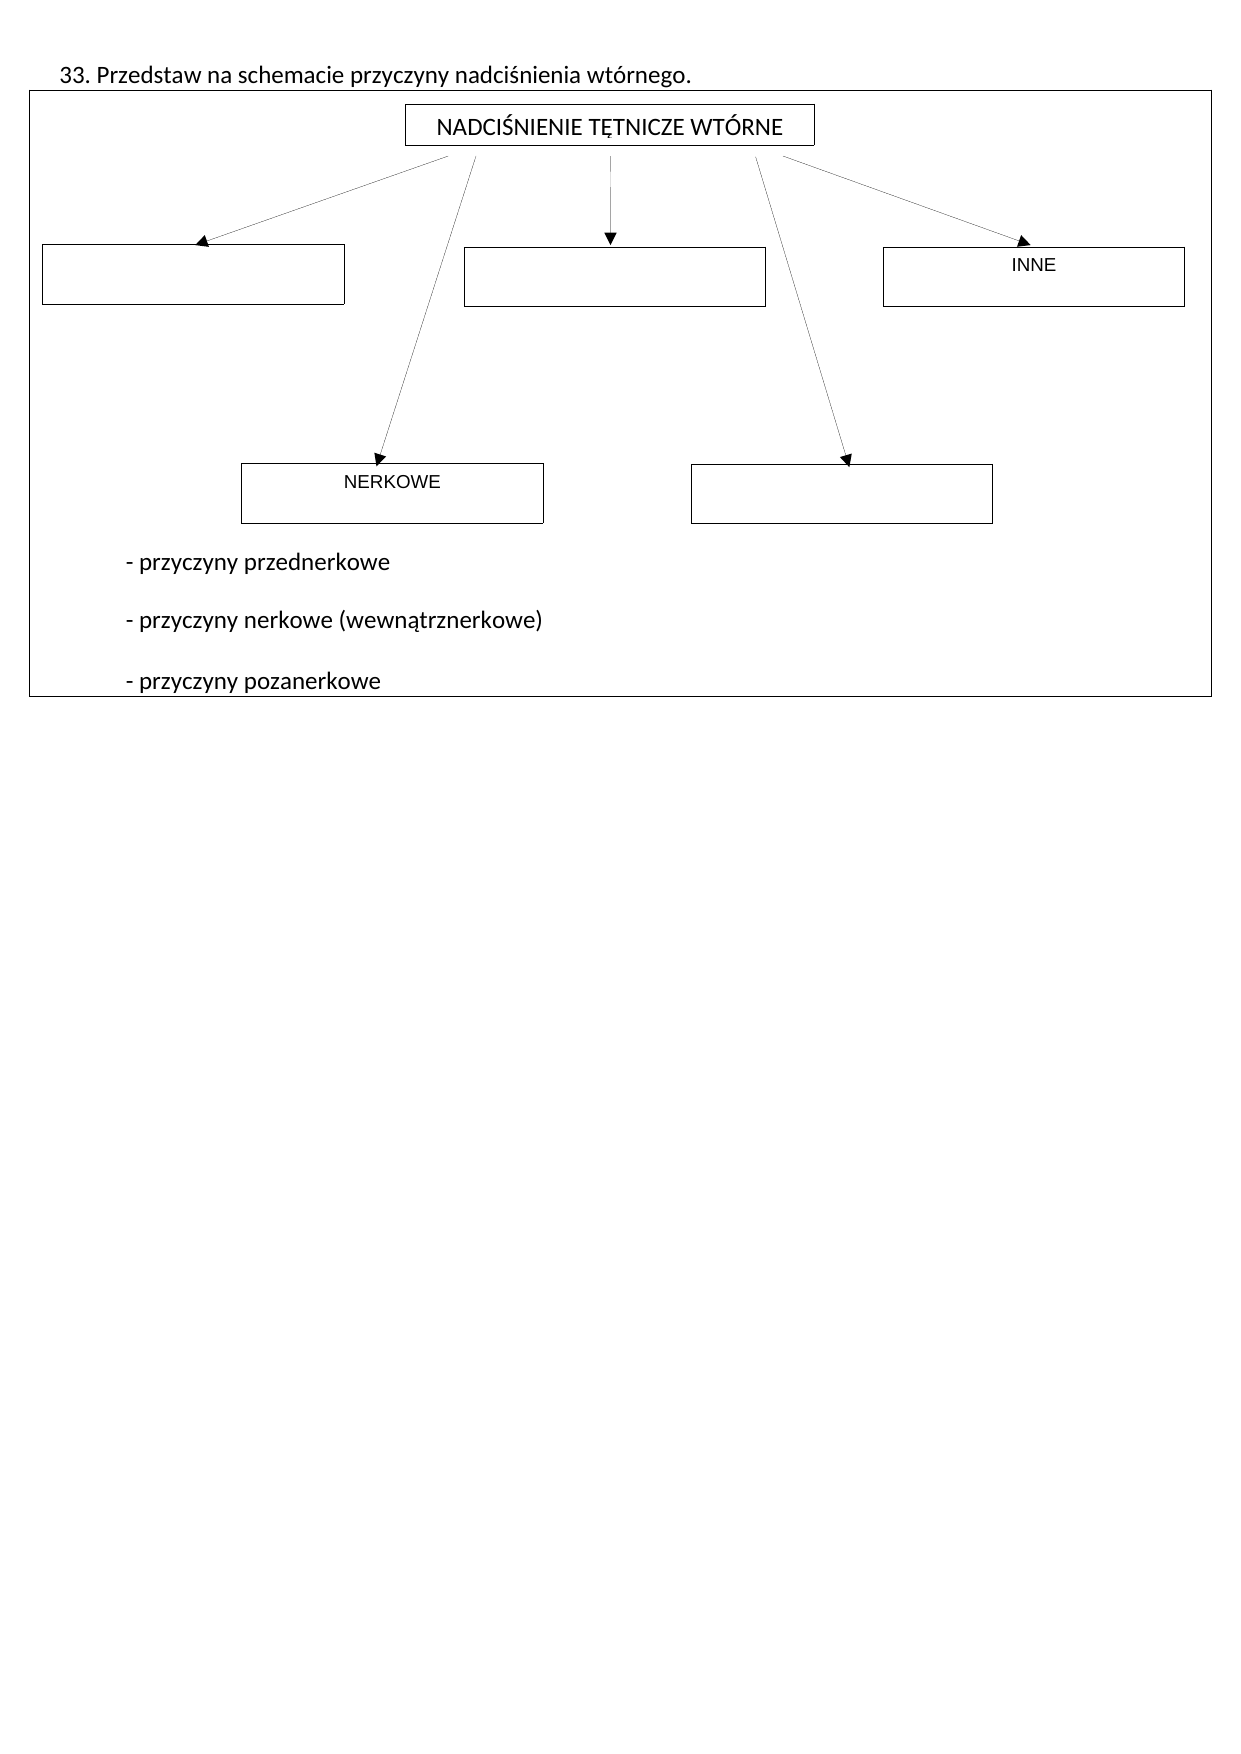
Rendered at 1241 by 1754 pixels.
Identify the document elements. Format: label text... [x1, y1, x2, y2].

text 33. Przedstaw na schemacie przyczyny nadciśnienia wtórnego. [59, 59, 1181, 89]
table_header - przyczyny przednerkowe - przyczyny nerkowe (wewnątrznerkowe) - przyczyny pozanerkowe [30, 91, 1211, 696]
